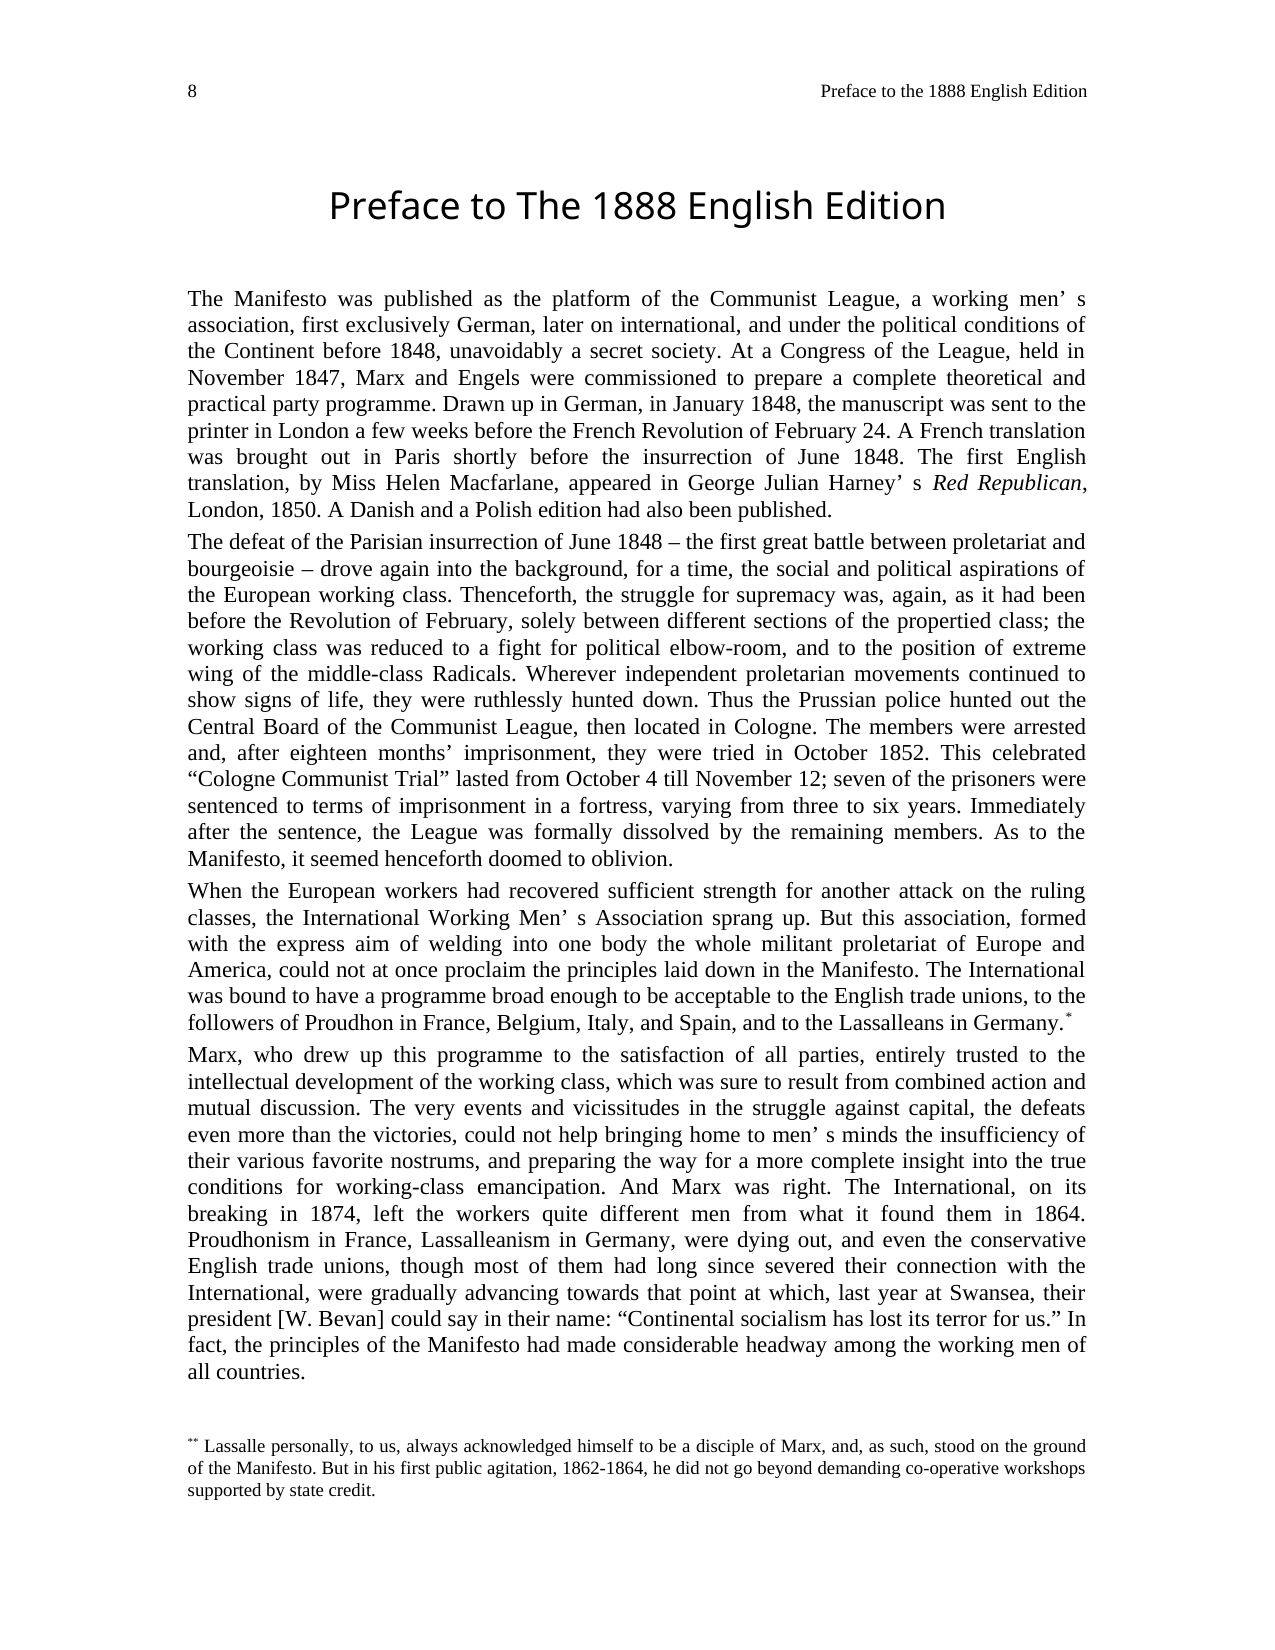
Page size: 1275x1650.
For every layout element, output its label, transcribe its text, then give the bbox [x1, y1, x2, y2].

text The defeat of the Parisian insurrection of June 1848 – the first great battle between proletariat and bourgeoisie – drove again into the background, for a time, the social and political aspirations of the European working class. Thenceforth, the struggle for supremacy was, again, as it had been before the Revolution of February, solely between different sections of the propertied class; the working class was reduced to a fight for political elbow-room, and to the position of extreme wing of the middle-class Radicals. Wherever independent proletarian movements continued to show signs of life, they were ruthlessly hunted down. Thus the Prussian police hunted out the Central Board of the Communist League, then located in Cologne. The members were arrested and, after eighteen months’ imprisonment, they were tried in October 1852. This celebrated “Cologne Communist Trial” lasted from October 4 till November 12; seven of the prisoners were sentenced to terms of imprisonment in a fortress, varying from three to six years. Immediately after the sentence, the League was formally dissolved by the remaining members. As to the Manifesto, it seemed henceforth doomed to oblivion. [187, 528, 1087, 871]
text When the European workers had recovered sufficient strength for another attack on the ruling classes, the International Working Men’ s Association sprang up. But this association, formed with the express aim of welding into one body the whole militant proletariat of Europe and America, could not at once proclaim the principles laid down in the Manifesto. The International was bound to have a programme broad enough to be acceptable to the English trade unions, to the followers of Proudhon in France, Belgium, Italy, and Spain, and to the Lassalleans in Germany.* [187, 877, 1087, 1035]
text Marx, who drew up this programme to the satisfaction of all parties, entirely trusted to the intellectual development of the working class, which was sure to result from combined action and mutual discussion. The very events and vicissitudes in the struggle against capital, the defeats even more than the victories, could not help bringing home to men’ s minds the insufficiency of their various favorite nostrums, and preparing the way for a more complete insight into the true conditions for working-class emancipation. And Marx was right. The International, on its breaking in 1874, left the workers quite different men from what it found them in 1864. Proudhonism in France, Lassalleanism in Germany, were dying out, and even the conservative English trade unions, though most of them had long since severed their connection with the International, were gradually advancing towards that point at which, last year at Swansea, their president [W. Bevan] could say in their name: “Continental socialism has lost its terror for us.” In fact, the principles of the Manifesto had made considerable headway among the working men of all countries. [187, 1042, 1087, 1384]
subtitle Preface to The 1888 English Edition [187, 179, 1087, 230]
text The Manifesto was published as the platform of the Communist League, a working men’ s association, first exclusively German, later on international, and under the political conditions of the Continent before 1848, unavoidably a secret society. At a Congress of the League, held in November 1847, Marx and Engels were commissioned to prepare a complete theoretical and practical party programme. Drawn up in German, in January 1848, the manuscript was sent to the printer in London a few weeks before the French Revolution of February 24. A French translation was brought out in Paris shortly before the insurrection of June 1848. The first English translation, by Miss Helen Macfarlane, appeared in George Julian Harney’ s Red Republican, London, 1850. A Danish and a Polish edition had also been published. [187, 285, 1087, 522]
